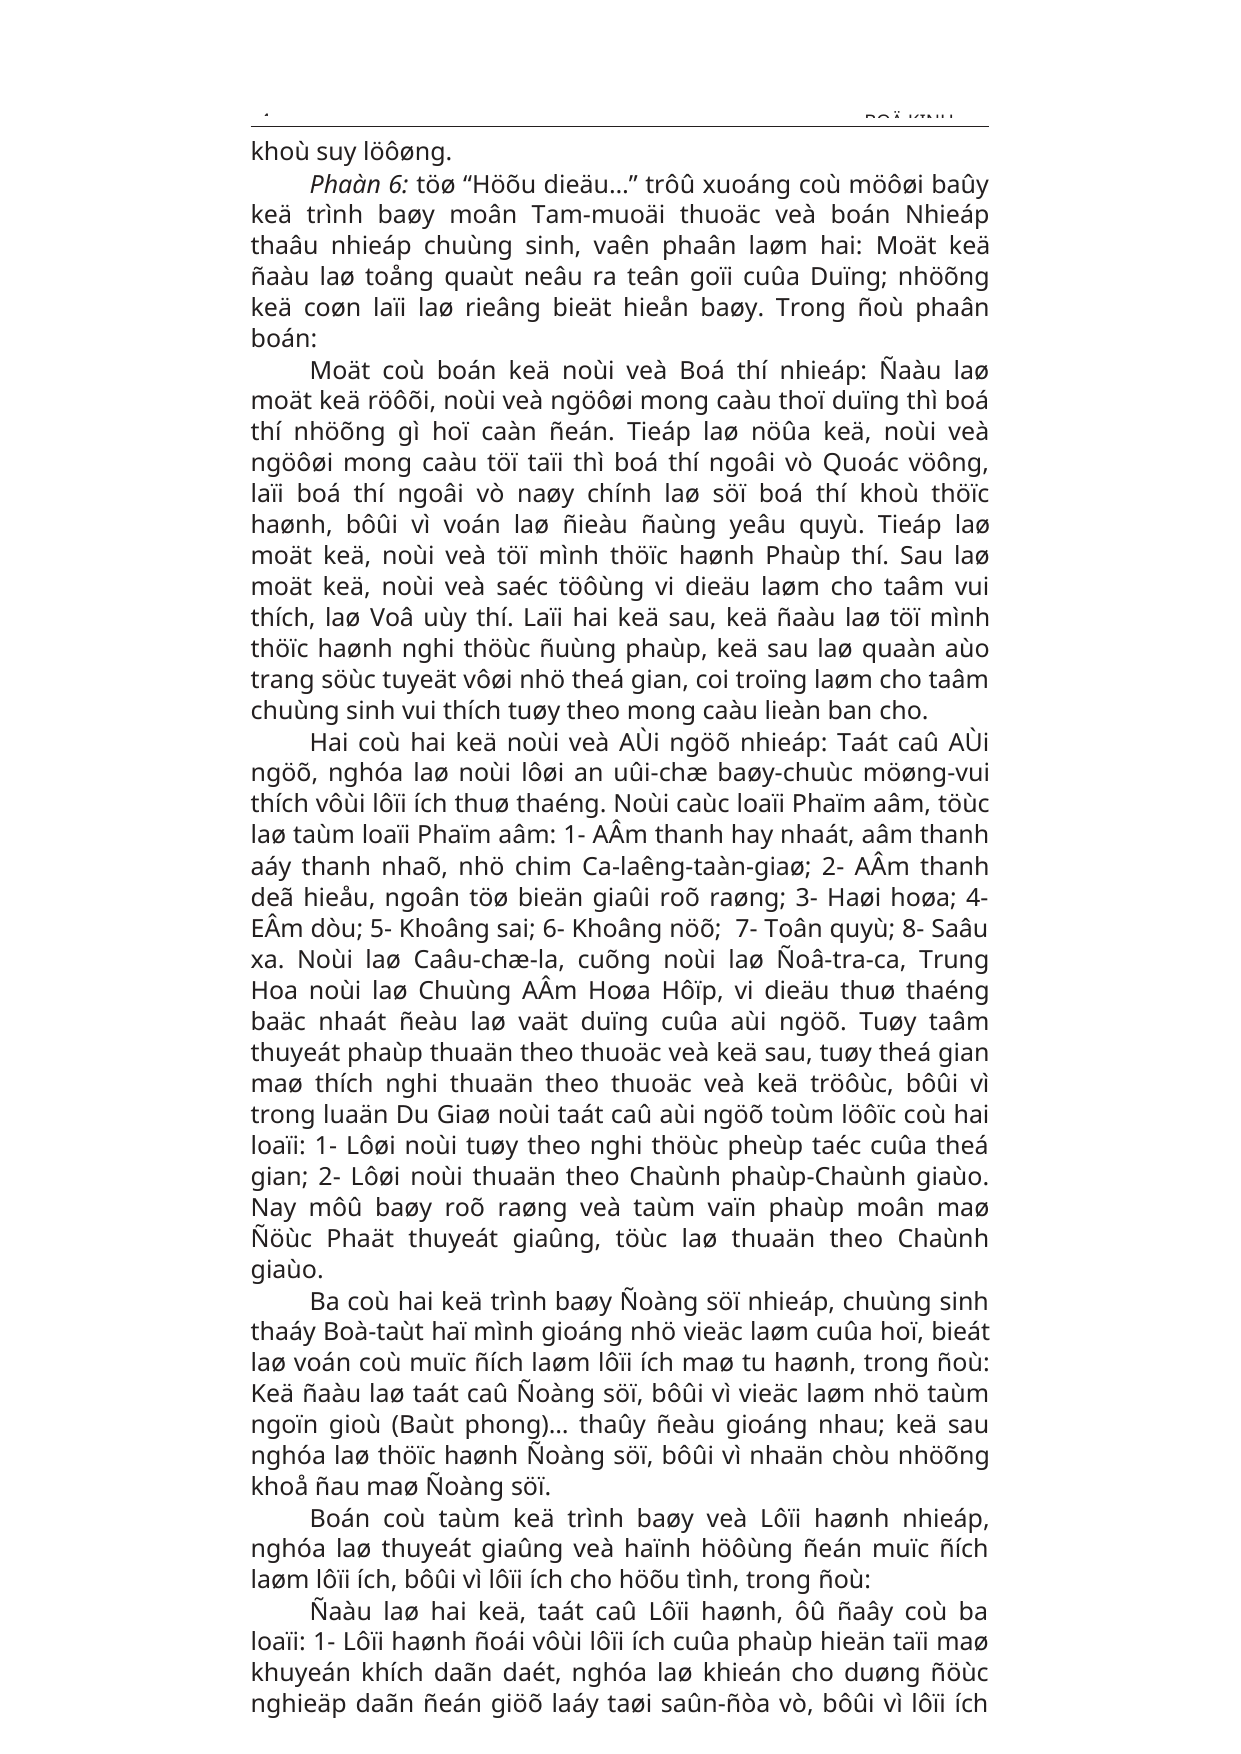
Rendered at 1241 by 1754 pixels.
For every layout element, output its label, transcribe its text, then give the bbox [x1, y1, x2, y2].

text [250, 1596, 990, 1720]
text Boán coù taùm keä trình baøy veà Lôïi haønh nhieáp, nghóa laø thuyeát giaûng veà haïnh höôùng ñeán muïc ñích laøm lôïi ích, bôûi vì lôïi ích cho höõu tình, trong ñoù: [250, 1503, 990, 1596]
text Moät coù boán keä noùi veà Boá thí nhieáp: Ñaàu laø moät keä röôõi, noùi veà ngöôøi mong caàu thoï duïng thì boá thí nhöõng gì hoï caàn ñeán. Tieáp laø nöûa keä, noùi veà ngöôøi mong caàu töï taïi thì boá thí ngoâi vò Quoác vöông, laïi boá thí ngoâi vò naøy chính laø söï boá thí khoù thöïc haønh, bôûi vì voán laø ñieàu ñaùng yeâu quyù. Tieáp laø moät keä, noùi veà töï mình thöïc haønh Phaùp thí. Sau laø moät keä, noùi veà saéc töôùng vi dieäu laøm cho taâm vui thích, laø Voâ uùy thí. Laïi hai keä sau, keä ñaàu laø töï mình thöïc haønh nghi thöùc ñuùng phaùp, keä sau laø quaàn aùo trang söùc tuyeät vôøi nhö theá gian, coi troïng laøm cho taâm chuùng sinh vui thích tuøy theo mong caàu lieàn ban cho. [250, 355, 990, 727]
text Phaàn 6: töø “Höõu dieäu…” trôû xuoáng coù möôøi baûy keä trình baøy moân Tam-muoäi thuoäc veà boán Nhieáp thaâu nhieáp chuùng sinh, vaên phaân laøm hai: Moät keä ñaàu laø toång quaùt neâu ra teân goïi cuûa Duïng; nhöõng keä coøn laïi laø rieâng bieät hieån baøy. Trong ñoù phaân boán: [250, 168, 990, 355]
text khoù suy löôøng. [250, 135, 1065, 167]
text Hai coù hai keä noùi veà AÙi ngöõ nhieáp: Taát caû AÙi ngöõ, nghóa laø noùi lôøi an uûi-chæ baøy-chuùc möøng-vui thích vôùi lôïi ích thuø thaéng. Noùi caùc loaïi Phaïm aâm, töùc laø taùm loaïi Phaïm aâm: 1- AÂm thanh hay nhaát, aâm thanh aáy thanh nhaõ, nhö chim Ca-laêng-taàn-giaø; 2- AÂm thanh deã hieåu, ngoân töø bieän giaûi roõ raøng; 3- Haøi hoøa; 4- EÂm dòu; 5- Khoâng sai; 6- Khoâng nöõ; 7- Toân quyù; 8- Saâu xa. Noùi laø Caâu-chæ-la, cuõng noùi laø Ñoâ-tra-ca, Trung Hoa noùi laø Chuùng AÂm Hoøa Hôïp, vi dieäu thuø thaéng baäc nhaát ñeàu laø vaät duïng cuûa aùi ngöõ. Tuøy taâm thuyeát phaùp thuaän theo thuoäc veà keä sau, tuøy theá gian maø thích nghi thuaän theo thuoäc veà keä tröôùc, bôûi vì trong luaän Du Giaø noùi taát caû aùi ngöõ toùm löôïc coù hai loaïi: 1- Lôøi noùi tuøy theo nghi thöùc pheùp taéc cuûa theá gian; 2- Lôøi noùi thuaän theo Chaùnh phaùp-Chaùnh giaùo. Nay môû baøy roõ raøng veà taùm vaïn phaùp moân maø Ñöùc Phaät thuyeát giaûng, töùc laø thuaän theo Chaùnh giaùo. [250, 727, 990, 1286]
text Ba coù hai keä trình baøy Ñoàng söï nhieáp, chuùng sinh thaáy Boà-taùt haï mình gioáng nhö vieäc laøm cuûa hoï, bieát laø voán coù muïc ñích laøm lôïi ích maø tu haønh, trong ñoù: Keä ñaàu laø taát caû Ñoàng söï, bôûi vì vieäc laøm nhö taùm ngoïn gioù (Baùt phong)… thaûy ñeàu gioáng nhau; keä sau nghóa laø thöïc haønh Ñoàng söï, bôûi vì nhaän chòu nhöõng khoå ñau maø Ñoàng söï. [250, 1286, 990, 1503]
